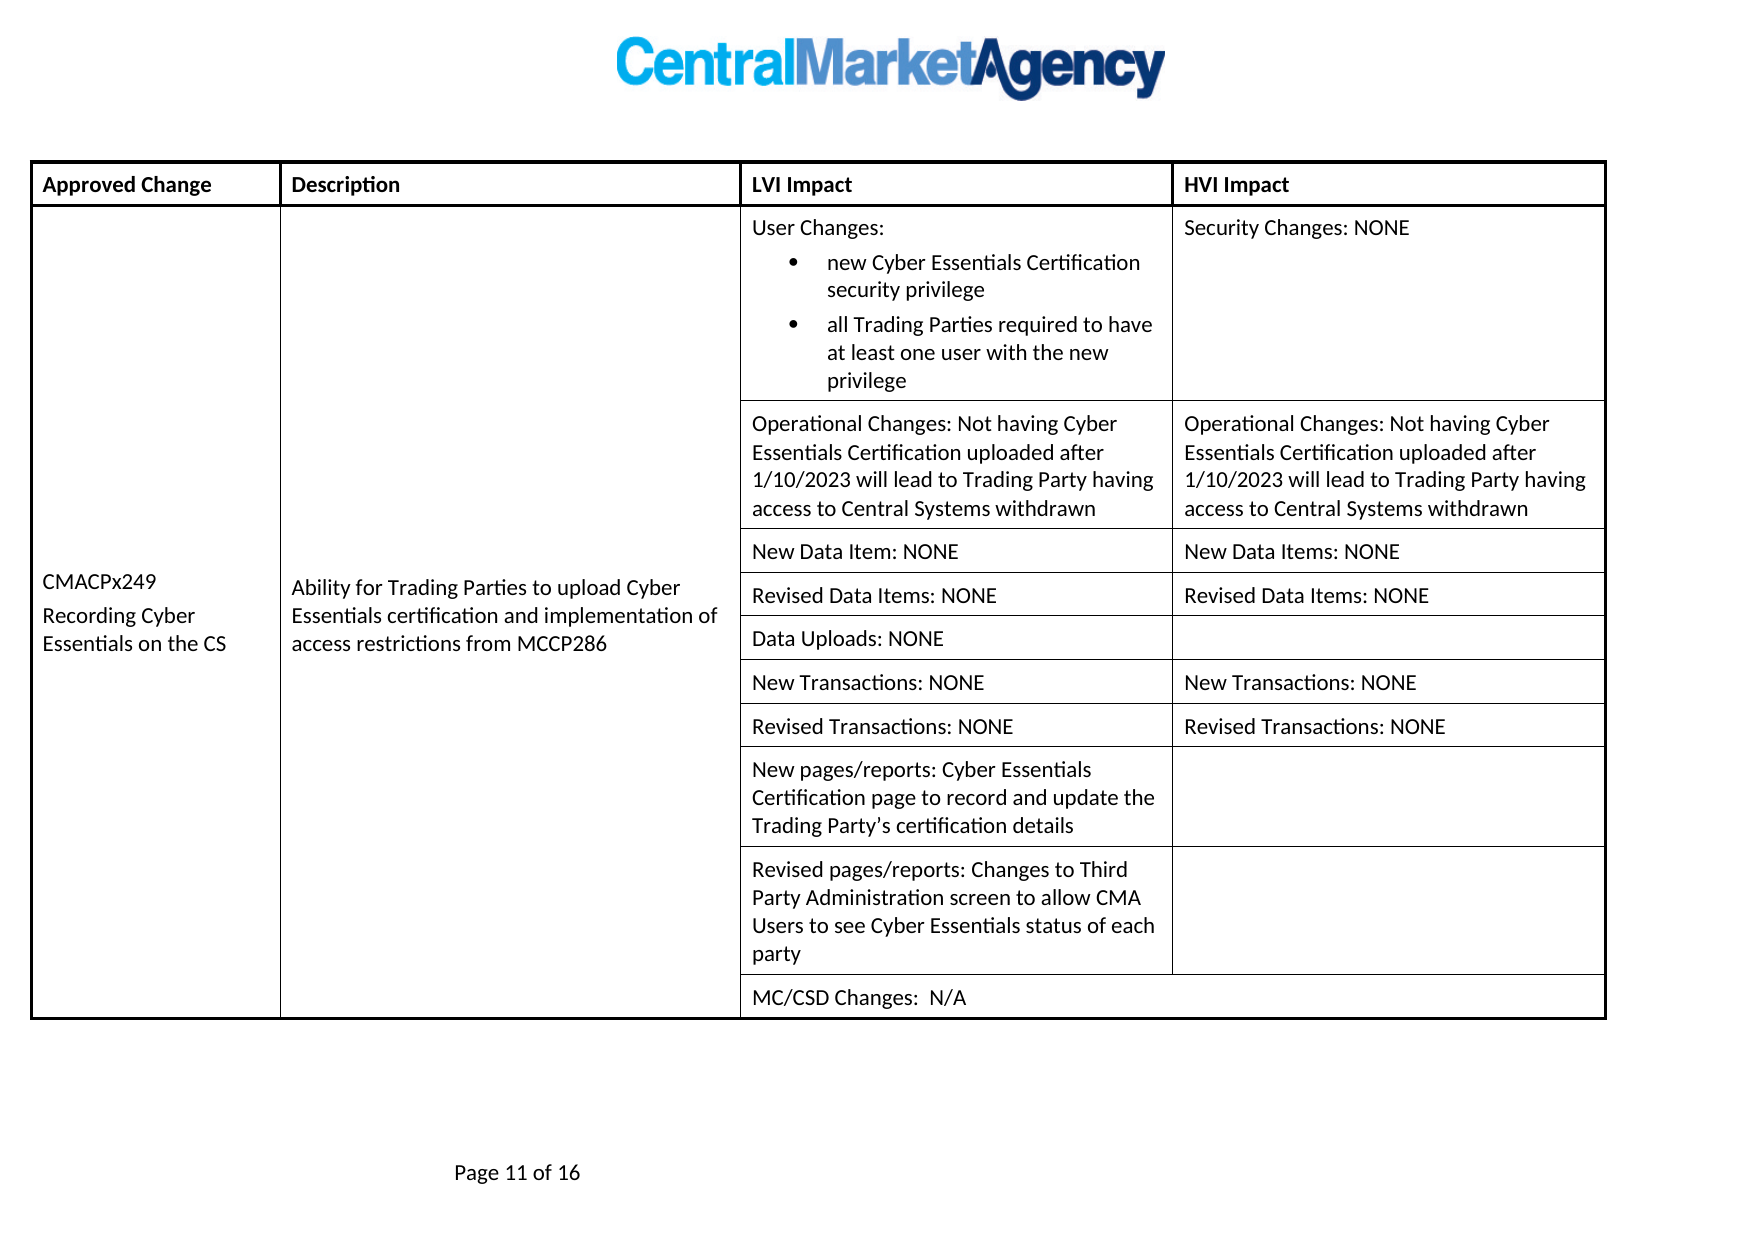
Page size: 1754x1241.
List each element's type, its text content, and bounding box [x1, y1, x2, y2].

table_cell Revised Data Items: NONE [741, 573, 1172, 615]
table_header Approved Change [33, 164, 279, 204]
table_cell Revised Transactions: NONE [1173, 704, 1604, 746]
table_cell New Data Items: NONE [1173, 529, 1604, 572]
picture [617, 36, 1165, 101]
table_cell Operational Changes: Not having Cyber Essentials Certification uploaded after 1/10/2023 will lead to Trading Party having access to Central Systems withdrawn [741, 401, 1172, 528]
table_header Description [282, 164, 739, 204]
table_cell Operational Changes: Not having Cyber Essentials Certification uploaded after 1/10/2023 will lead to Trading Party having access to Central Systems withdrawn [1173, 401, 1604, 528]
table_header HVI Impact [1174, 164, 1604, 204]
table_cell New Transactions: NONE [1173, 660, 1604, 702]
table_header LVI Impact [742, 164, 1171, 204]
table_cell New Data Item: NONE [741, 529, 1172, 572]
table_cell CMACPx249 Recording Cyber Essentials on the CS [33, 207, 280, 1017]
table_cell User Changes: new Cyber Essentials Certification security privilege all Trading Parties required to have at least one user with the new privilege [741, 207, 1172, 400]
table_cell [1173, 847, 1604, 973]
table_cell [1173, 616, 1604, 659]
picture [664, 57, 674, 62]
table_cell Revised Data Items: NONE [1173, 573, 1604, 615]
table_cell [1173, 747, 1604, 846]
table_cell New Transactions: NONE [741, 660, 1172, 702]
table_cell Data Uploads: NONE [741, 616, 1172, 659]
table_cell Revised Transactions: NONE [741, 704, 1172, 746]
table_cell Ability for Trading Parties to upload Cyber Essentials certification and implementation of access restrictions from MCCP286 [281, 207, 740, 1017]
table_cell Security Changes: NONE [1173, 207, 1604, 400]
table_cell Revised pages/reports: Changes to Third Party Administration screen to allow CMA Users to see Cyber Essentials status of each party [741, 847, 1172, 973]
table_cell New pages/reports: Cyber Essentials Certification page to record and update the Trading Party’s certification details [741, 747, 1172, 846]
table_cell MC/CSD Changes: N/A [741, 975, 1604, 1017]
